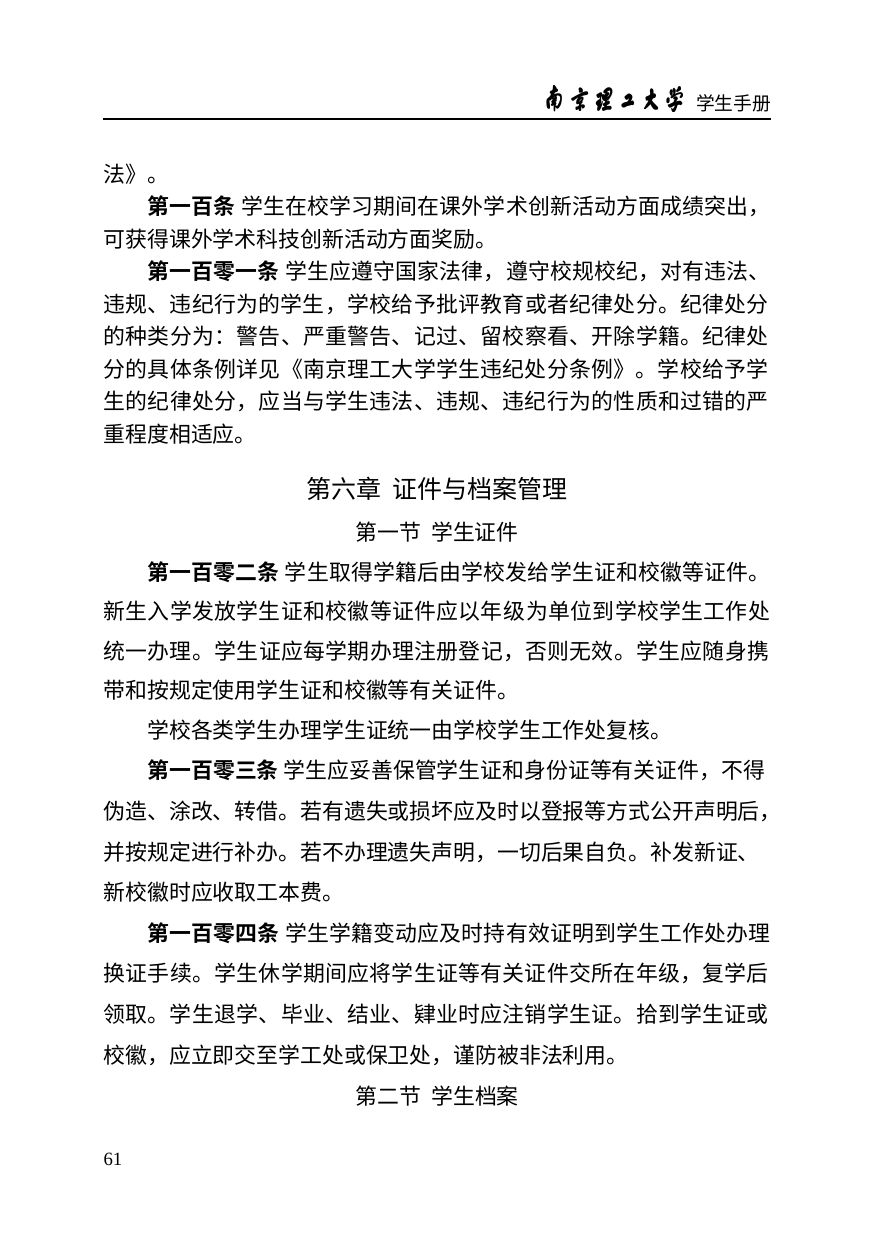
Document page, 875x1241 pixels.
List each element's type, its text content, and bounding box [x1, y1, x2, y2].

text 第一百零三条 学生应妥善保管学生证和身份证等有关证件，不得伪造、涂改、转借。若有遗失或损坏应及时以登报等方式公开声明后，并按规定进行补办。若不办理遗失声明，一切后果自负。补发新证、新校徽时应收取工本费。 [103, 746, 771, 909]
text 第一百零二条 学生取得学籍后由学校发给学生证和校徽等证件。新生入学发放学生证和校徽等证件应以年级为单位到学校学生工作处统一办理。学生证应每学期办理注册登记，否则无效。学生应随身携带和按规定使用学生证和校徽等有关证件。 [103, 548, 771, 707]
text 第一百条 学生在校学习期间在课外学术创新活动方面成绩突出，可获得课外学术科技创新活动方面奖励。 [103, 189, 771, 254]
text 第九十九条 学生在校学习期间参加学科竞赛，成绩突出，可获得学科竞赛奖，具体奖励办法详见《南京理工大学学生学科竞赛实施办法》。 [103, 156, 771, 189]
picture [539, 85, 685, 118]
text 第六章 证件与档案管理 [103, 465, 771, 507]
text 第二节 学生档案 [103, 1071, 771, 1113]
text 学校各类学生办理学生证统一由学校学生工作处复核。 [103, 707, 771, 746]
text 第一百零四条 学生学籍变动应及时持有效证明到学生工作处办理换证手续。学生休学期间应将学生证等有关证件交所在年级，复学后领取。学生退学、毕业、结业、肄业时应注销学生证。拾到学生证或校徽，应立即交至学工处或保卫处，谨防被非法利用。 [103, 909, 771, 1071]
text 第一百零一条 学生应遵守国家法律，遵守校规校纪，对有违法、违规、违纪行为的学生，学校给予批评教育或者纪律处分。纪律处分的种类分为：警告、严重警告、记过、留校察看、开除学籍。纪律处分的具体条例详见《南京理工大学学生违纪处分条例》。学校给予学生的纪律处分，应当与学生违法、违规、违纪行为的性质和过错的严重程度相适应。 [103, 254, 771, 449]
text 第一节 学生证件 [103, 507, 771, 548]
